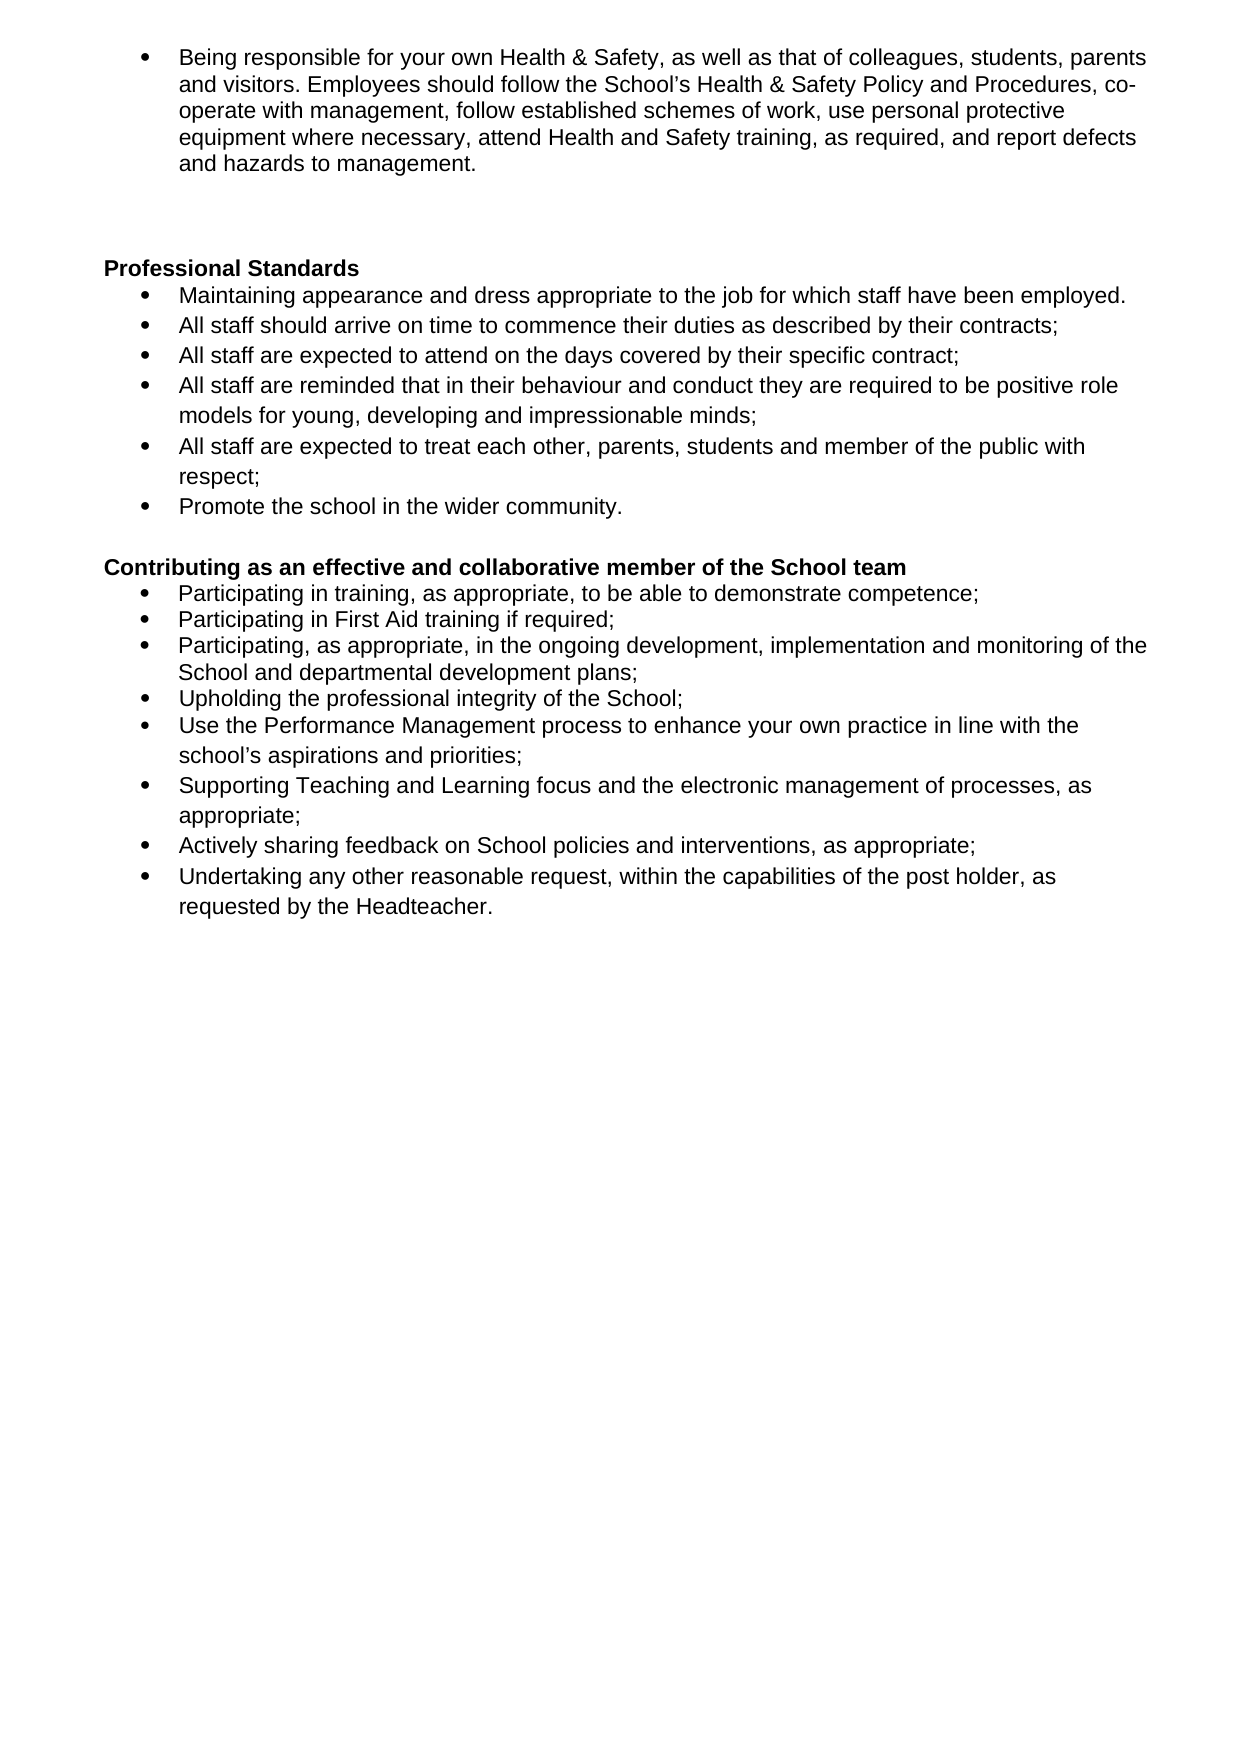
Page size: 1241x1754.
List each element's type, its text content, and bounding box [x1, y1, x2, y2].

list Undertaking any other reasonable request, within the capabilities of the post holder, as requested by the Headteacher. [141, 863, 1152, 919]
list Being responsible for your own Health & Safety, as well as that of colleagues, students, parents and visitors. Employees should follow the School’s Health & Safety Policy and Procedures, co-operate with management, follow established schemes of work, use personal protective equipment where necessary, attend Health and Safety training, as required, and report defects and hazards to management. [141, 44, 1152, 176]
list Participating, as appropriate, in the ongoing development, implementation and monitoring of the School and departmental development plans; [141, 632, 1152, 685]
list All staff are reminded that in their behaviour and conduct they are required to be positive role models for young, developing and impressionable minds; [141, 372, 1152, 429]
list Participating in training, as appropriate, to be able to demonstrate competence; [141, 580, 1152, 606]
list Promote the school in the wider community. [141, 493, 1152, 519]
list Supporting Teaching and Learning focus and the electronic management of processes, as appropriate; [141, 772, 1152, 828]
list All staff are expected to attend on the days covered by their specific contract; [141, 342, 1152, 368]
list All staff should arrive on time to commence their duties as described by their contracts; [141, 312, 1152, 338]
text Professional Standards [103, 255, 1152, 282]
list Maintaining appearance and dress appropriate to the job for which staff have been employed. [141, 282, 1152, 308]
text Contributing as an effective and collaborative member of the School team [103, 553, 1152, 580]
list Participating in First Aid training if required; [141, 606, 1152, 632]
list Use the Performance Management process to enhance your own practice in line with the school’s aspirations and priorities; [141, 712, 1152, 768]
list Upholding the professional integrity of the School; [141, 685, 1152, 712]
list All staff are expected to treat each other, parents, students and member of the public with respect; [141, 433, 1152, 489]
list Actively sharing feedback on School policies and interventions, as appropriate; [141, 832, 1152, 859]
